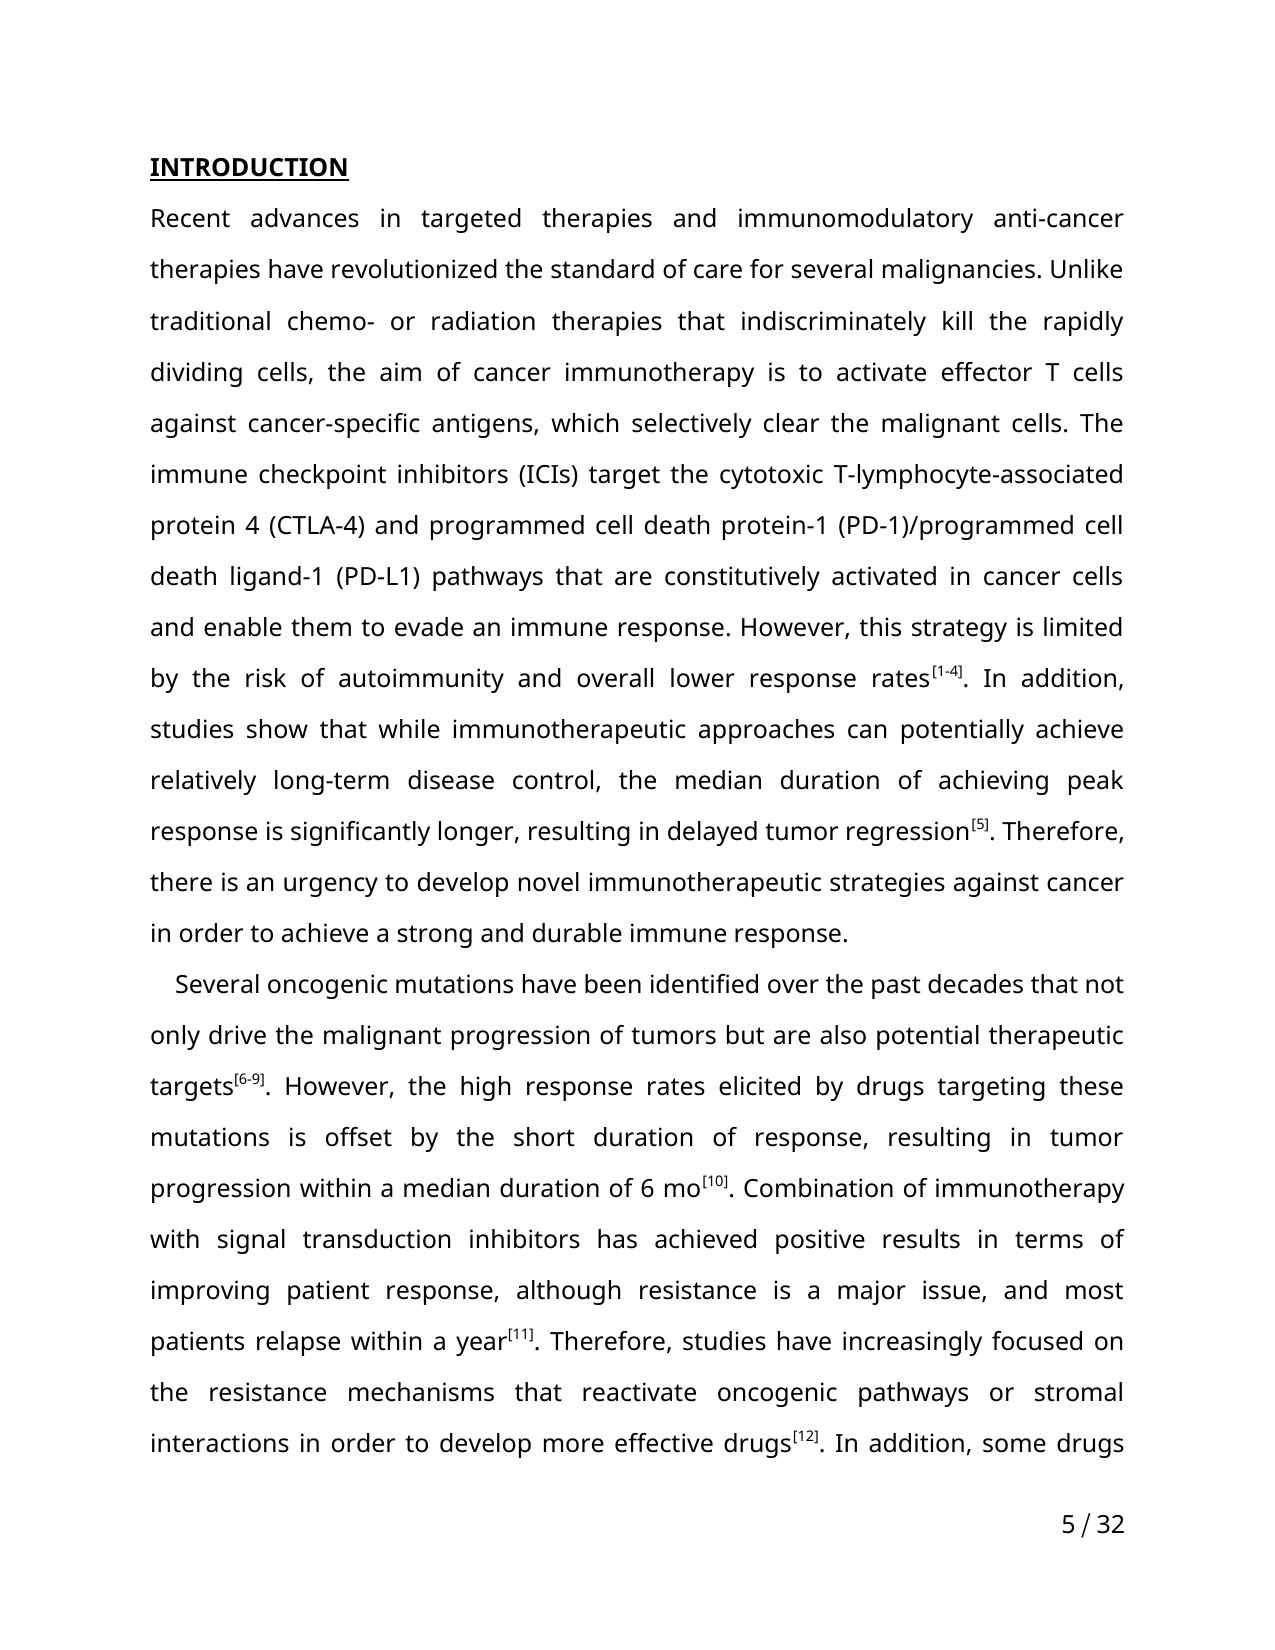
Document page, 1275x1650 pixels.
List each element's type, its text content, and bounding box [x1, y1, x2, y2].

text INTRODUCTION [150, 150, 1125, 184]
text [150, 967, 1125, 1460]
text Recent advances in targeted therapies and immunomodulatory anti-cancer therapies have revolutionized the standard of care for several malignancies. Unlike traditional chemo- or radiation therapies that indiscriminately kill the rapidly dividing cells, the aim of cancer immunotherapy is to activate effector T cells against cancer-specific antigens, which selectively clear the malignant cells. The immune checkpoint inhibitors (ICIs) target the cytotoxic T-lymphocyte-associated protein 4 (CTLA-4) and programmed cell death protein-1 (PD-1)/programmed cell death ligand-1 (PD-L1) pathways that are constitutively activated in cancer cells and enable them to evade an immune response. However, this strategy is limited by the risk of autoimmunity and overall lower response rates[1-4]. In addition, studies show that while immunotherapeutic approaches can potentially achieve relatively long-term disease control, the median duration of achieving peak response is significantly longer, resulting in delayed tumor regression[5]. Therefore, there is an urgency to develop novel immunotherapeutic strategies against cancer in order to achieve a strong and durable immune response. [150, 201, 1125, 950]
